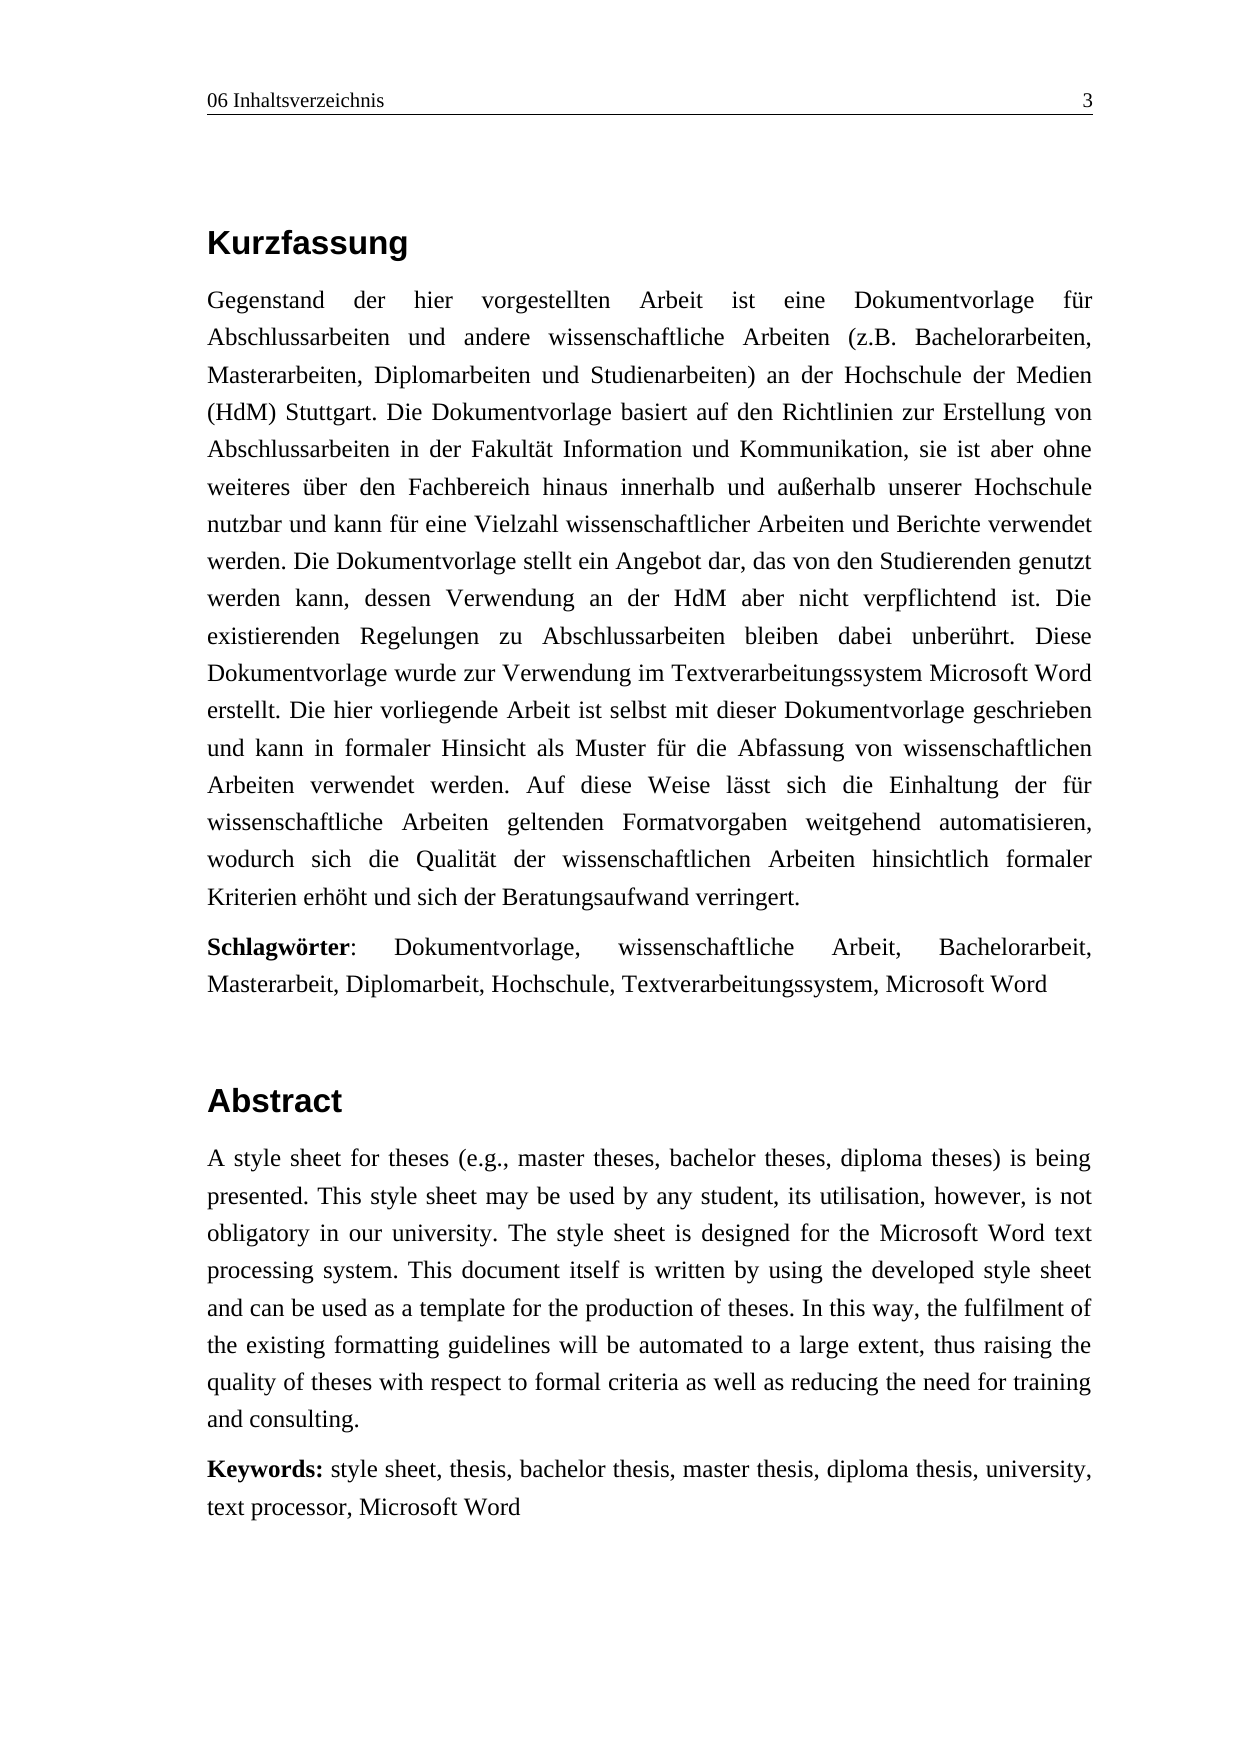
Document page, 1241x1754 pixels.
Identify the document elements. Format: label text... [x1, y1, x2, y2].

text Gegenstand der hier vorgestellten Arbeit ist eine Dokumentvorlage für Abschlussarbeiten und andere wissenschaftliche Arbeiten (z.B. Bachelorarbeiten, Masterarbeiten, Diplomarbeiten und Studienarbeiten) an der Hochschule der Medien (HdM) Stuttgart. Die Dokumentvorlage basiert auf den Richtlinien zur Erstellung von Abschlussarbeiten in der Fakultät Information und Kommunikation, sie ist aber ohne weiteres über den Fachbereich hinaus innerhalb und außerhalb unserer Hochschule nutzbar und kann für eine Vielzahl wissenschaftlicher Arbeiten und Berichte verwendet werden. Die Dokumentvorlage stellt ein Angebot dar, das von den Studierenden genutzt werden kann, dessen Verwendung an der HdM aber nicht verpflichtend ist. Die existierenden Regelungen zu Abschlussarbeiten bleiben dabei unberührt. Diese Dokumentvorlage wurde zur Verwendung im Textverarbeitungssystem Microsoft Word erstellt. Die hier vorliegende Arbeit ist selbst mit dieser Dokumentvorlage geschrieben und kann in formaler Hinsicht als Muster für die Abfassung von wissenschaftlichen Arbeiten verwendet werden. Auf diese Weise lässt sich die Einhaltung der für wissenschaftliche Arbeiten geltenden Formatvorgaben weitgehend automatisieren, wodurch sich die Qualität der wissenschaftlichen Arbeiten hinsichtlich formaler Kriterien erhöht und sich der Beratungsaufwand verringert. [207, 285, 1093, 911]
subtitle Kurzfassung [207, 223, 1093, 261]
text A style sheet for theses (e.g., master theses, bachelor theses, diploma theses) is being presented. This style sheet may be used by any student, its utilisation, however, is not obligatory in our university. The style sheet is designed for the Microsoft Word text processing system. This document itself is written by using the developed style sheet and can be used as a template for the production of theses. In this way, the fulfilment of the existing formatting guidelines will be automated to a large extent, thus raising the quality of theses with respect to formal criteria as well as reducing the need for training and consulting. [207, 1143, 1093, 1433]
subtitle Abstract [207, 1081, 1093, 1119]
text Schlagwörter: Dokumentvorlage, wissenschaftliche Arbeit, Bachelorarbeit, Masterarbeit, Diplomarbeit, Hochschule, Textverarbeitungssystem, Microsoft Word [207, 932, 1093, 998]
text Keywords: style sheet, thesis, bachelor thesis, master thesis, diploma thesis, university, text processor, Microsoft Word [207, 1454, 1093, 1520]
